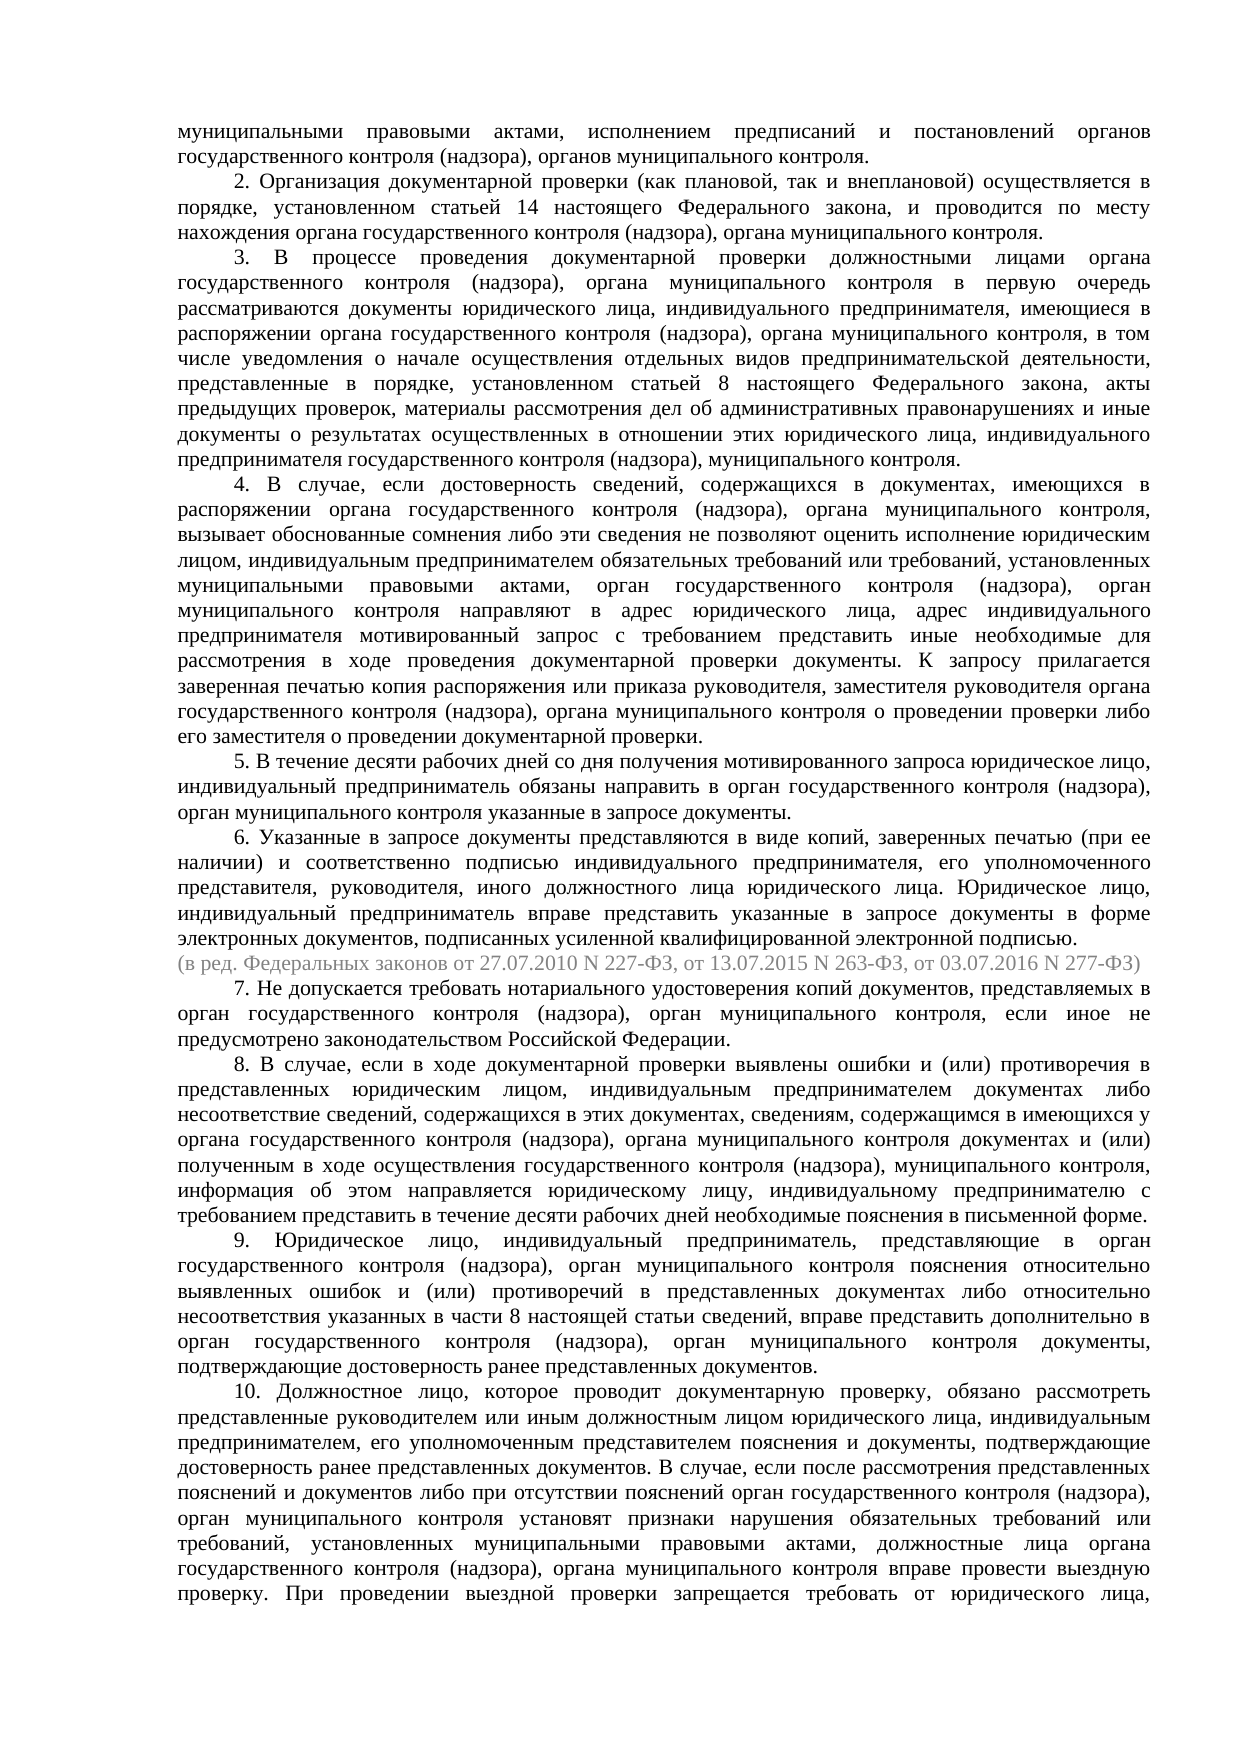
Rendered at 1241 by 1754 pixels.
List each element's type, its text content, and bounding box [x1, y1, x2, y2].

text 8. В случае, если в ходе документарной проверки выявлены ошибки и (или) противоречия в представленных юридическим лицом, индивидуальным предпринимателем документах либо несоответствие сведений, содержащихся в этих документах, сведениям, содержащимся в имеющихся у органа государственного контроля (надзора), органа муниципального контроля документах и (или) полученным в ходе осуществления государственного контроля (надзора), муниципального контроля, информация об этом направляется юридическому лицу, индивидуальному предпринимателю с требованием представить в течение десяти рабочих дней необходимые пояснения в письменной форме. [177, 1051, 1152, 1227]
text 3. В процессе проведения документарной проверки должностными лицами органа государственного контроля (надзора), органа муниципального контроля в первую очередь рассматриваются документы юридического лица, индивидуального предпринимателя, имеющиеся в распоряжении органа государственного контроля (надзора), органа муниципального контроля, в том числе уведомления о начале осуществления отдельных видов предпринимательской деятельности, представленные в порядке, установленном статьей 8 настоящего Федерального закона, акты предыдущих проверок, материалы рассмотрения дел об административных правонарушениях и иные документы о результатах осуществленных в отношении этих юридического лица, индивидуального предпринимателя государственного контроля (надзора), муниципального контроля. [177, 244, 1152, 471]
text 9. Юридическое лицо, индивидуальный предприниматель, представляющие в орган государственного контроля (надзора), орган муниципального контроля пояснения относительно выявленных ошибок и (или) противоречий в представленных документах либо относительно несоответствия указанных в части 8 настоящей статьи сведений, вправе представить дополнительно в орган государственного контроля (надзора), орган муниципального контроля документы, подтверждающие достоверность ранее представленных документов. [177, 1227, 1152, 1378]
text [177, 118, 1152, 168]
text (в ред. Федеральных законов от 27.07.2010 N 227-ФЗ, от 13.07.2015 N 263-ФЗ, от 03.07.2016 N 277-ФЗ) [177, 950, 1152, 975]
text 2. Организация документарной проверки (как плановой, так и внеплановой) осуществляется в порядке, установленном статьей 14 настоящего Федерального закона, и проводится по месту нахождения органа государственного контроля (надзора), органа муниципального контроля. [177, 168, 1152, 244]
text 7. Не допускается требовать нотариального удостоверения копий документов, представляемых в орган государственного контроля (надзора), орган муниципального контроля, если иное не предусмотрено законодательством Российской Федерации. [177, 975, 1152, 1051]
text 5. В течение десяти рабочих дней со дня получения мотивированного запроса юридическое лицо, индивидуальный предприниматель обязаны направить в орган государственного контроля (надзора), орган муниципального контроля указанные в запросе документы. [177, 748, 1152, 824]
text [177, 1378, 1152, 1605]
text 4. В случае, если достоверность сведений, содержащихся в документах, имеющихся в распоряжении органа государственного контроля (надзора), органа муниципального контроля, вызывает обоснованные сомнения либо эти сведения не позволяют оценить исполнение юридическим лицом, индивидуальным предпринимателем обязательных требований или требований, установленных муниципальными правовыми актами, орган государственного контроля (надзора), орган муниципального контроля направляют в адрес юридического лица, адрес индивидуального предпринимателя мотивированный запрос с требованием представить иные необходимые для рассмотрения в ходе проведения документарной проверки документы. К запросу прилагается заверенная печатью копия распоряжения или приказа руководителя, заместителя руководителя органа государственного контроля (надзора), органа муниципального контроля о проведении проверки либо его заместителя о проведении документарной проверки. [177, 471, 1152, 748]
text 6. Указанные в запросе документы представляются в виде копий, заверенных печатью (при ее наличии) и соответственно подписью индивидуального предпринимателя, его уполномоченного представителя, руководителя, иного должностного лица юридического лица. Юридическое лицо, индивидуальный предприниматель вправе представить указанные в запросе документы в форме электронных документов, подписанных усиленной квалифицированной электронной подписью. [177, 824, 1152, 950]
